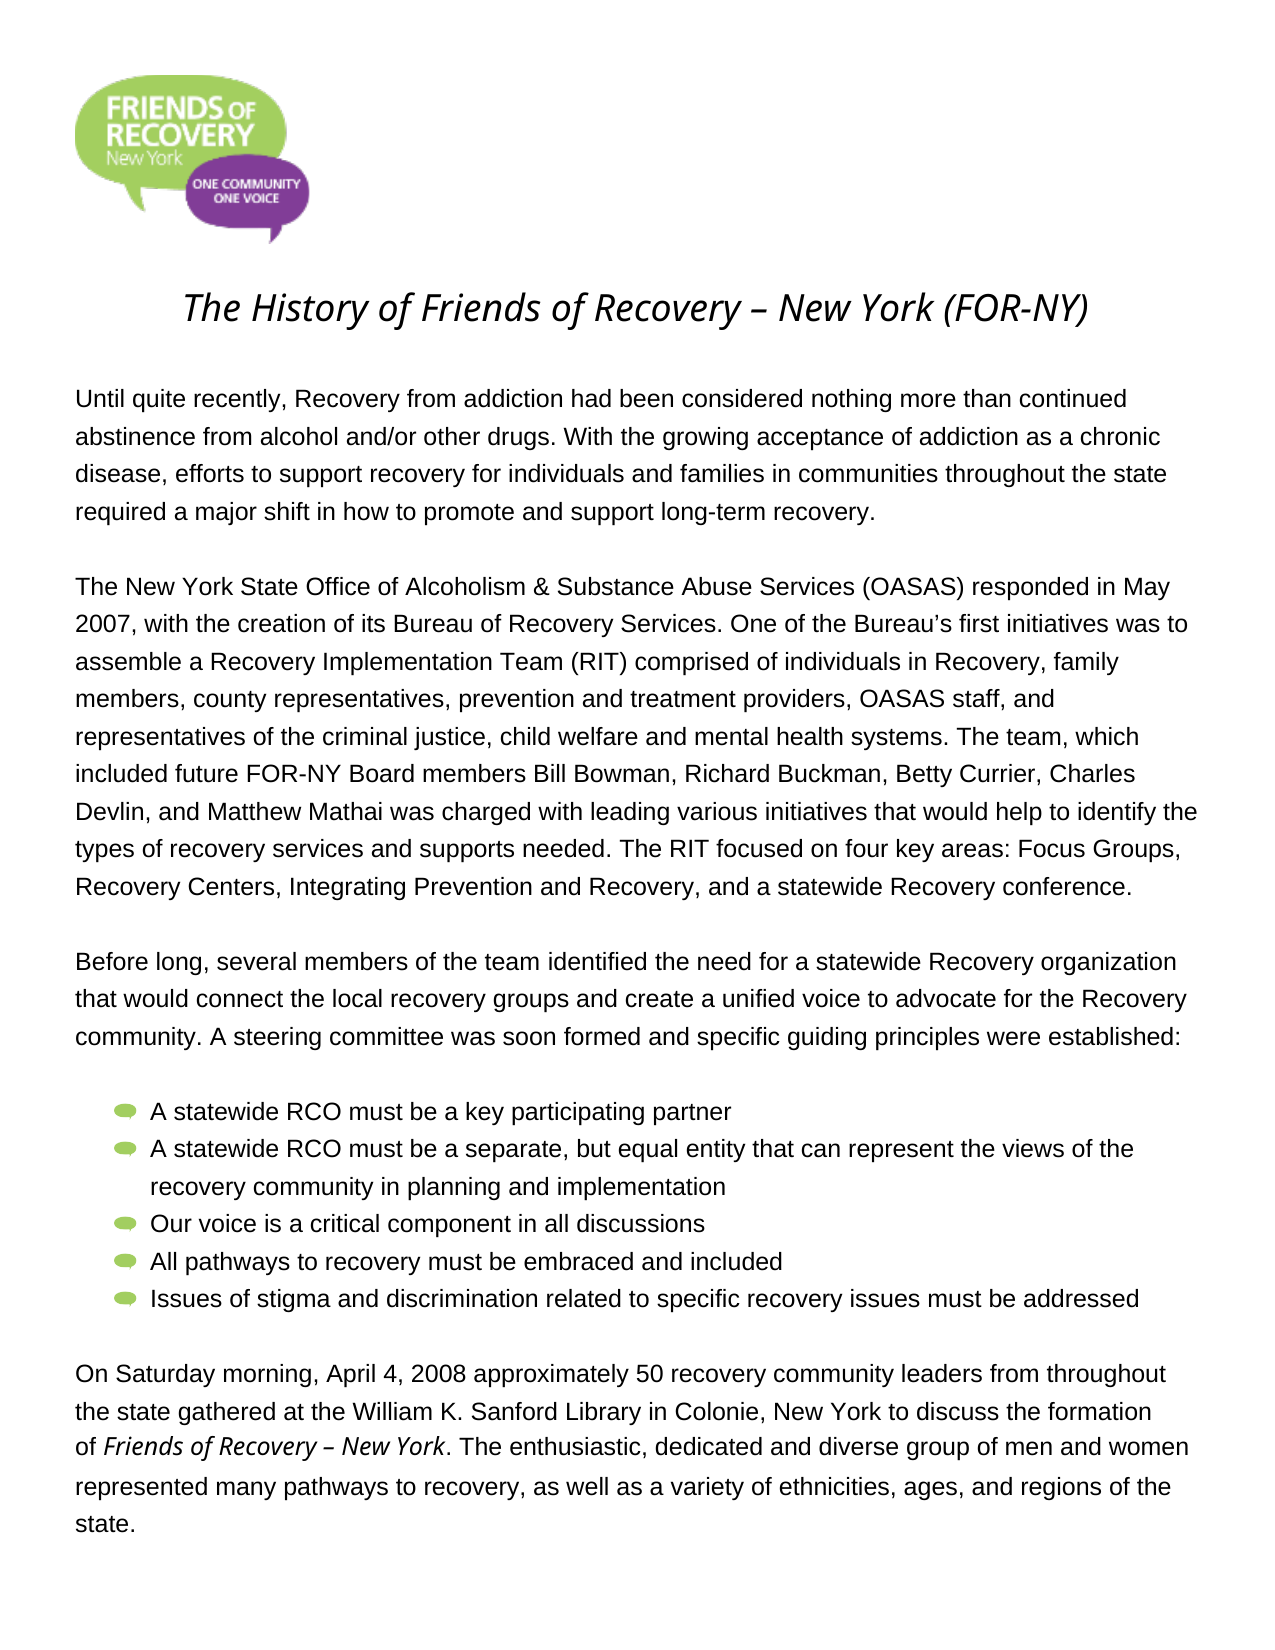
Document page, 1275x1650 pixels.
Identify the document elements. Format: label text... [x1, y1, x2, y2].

list Our voice is a critical component in all discussions [112, 1200, 1200, 1238]
picture [75, 75, 310, 244]
text On Saturday morning, April 4, 2008 approximately 50 recovery community leaders from throughout the state gathered at the William K. Sanford Library in Colonie, New York to discuss the formation of Friends of Recovery – New York. The enthusiastic, dedicated and diverse group of men and women represented many pathways to recovery, as well as a variety of ethnicities, ages, and regions of the state. [75, 1350, 1200, 1538]
picture [113, 1141, 137, 1158]
picture [113, 1103, 137, 1121]
list A statewide RCO must be a separate, but equal entity that can represent the views of the recovery community in planning and implementation [112, 1125, 1200, 1200]
text The History of Friends of Recovery – New York (FOR-NY) [75, 281, 1200, 332]
picture [113, 1291, 137, 1308]
text Until quite recently, Recovery from addiction had been considered nothing more than continued abstinence from alcohol and/or other drugs. With the growing acceptance of addiction as a chronic disease, efforts to support recovery for individuals and families in communities throughout the state required a major shift in how to promote and support long-term recovery. [75, 375, 1200, 525]
list Issues of stigma and discrimination related to specific recovery issues must be addressed [112, 1275, 1200, 1313]
list All pathways to recovery must be embraced and included [112, 1238, 1200, 1275]
list A statewide RCO must be a key participating partner [112, 1088, 1200, 1125]
picture [113, 1216, 137, 1233]
text Before long, several members of the team identified the need for a statewide Recovery organization that would connect the local recovery groups and create a unified voice to advocate for the Recovery community. A steering committee was soon formed and specific guiding principles were established: [75, 938, 1200, 1050]
picture [113, 1253, 137, 1271]
text The New York State Office of Alcoholism & Substance Abuse Services (OASAS) responded in May 2007, with the creation of its Bureau of Recovery Services. One of the Bureau’s first initiatives was to assemble a Recovery Implementation Team (RIT) comprised of individuals in Recovery, family members, county representatives, prevention and treatment providers, OASAS staff, and representatives of the criminal justice, child welfare and mental health systems. The team, which included future FOR-NY Board members Bill Bowman, Richard Buckman, Betty Currier, Charles Devlin, and Matthew Mathai was charged with leading various initiatives that would help to identify the types of recovery services and supports needed. The RIT focused on four key areas: Focus Groups, Recovery Centers, Integrating Prevention and Recovery, and a statewide Recovery conference. [75, 563, 1200, 900]
